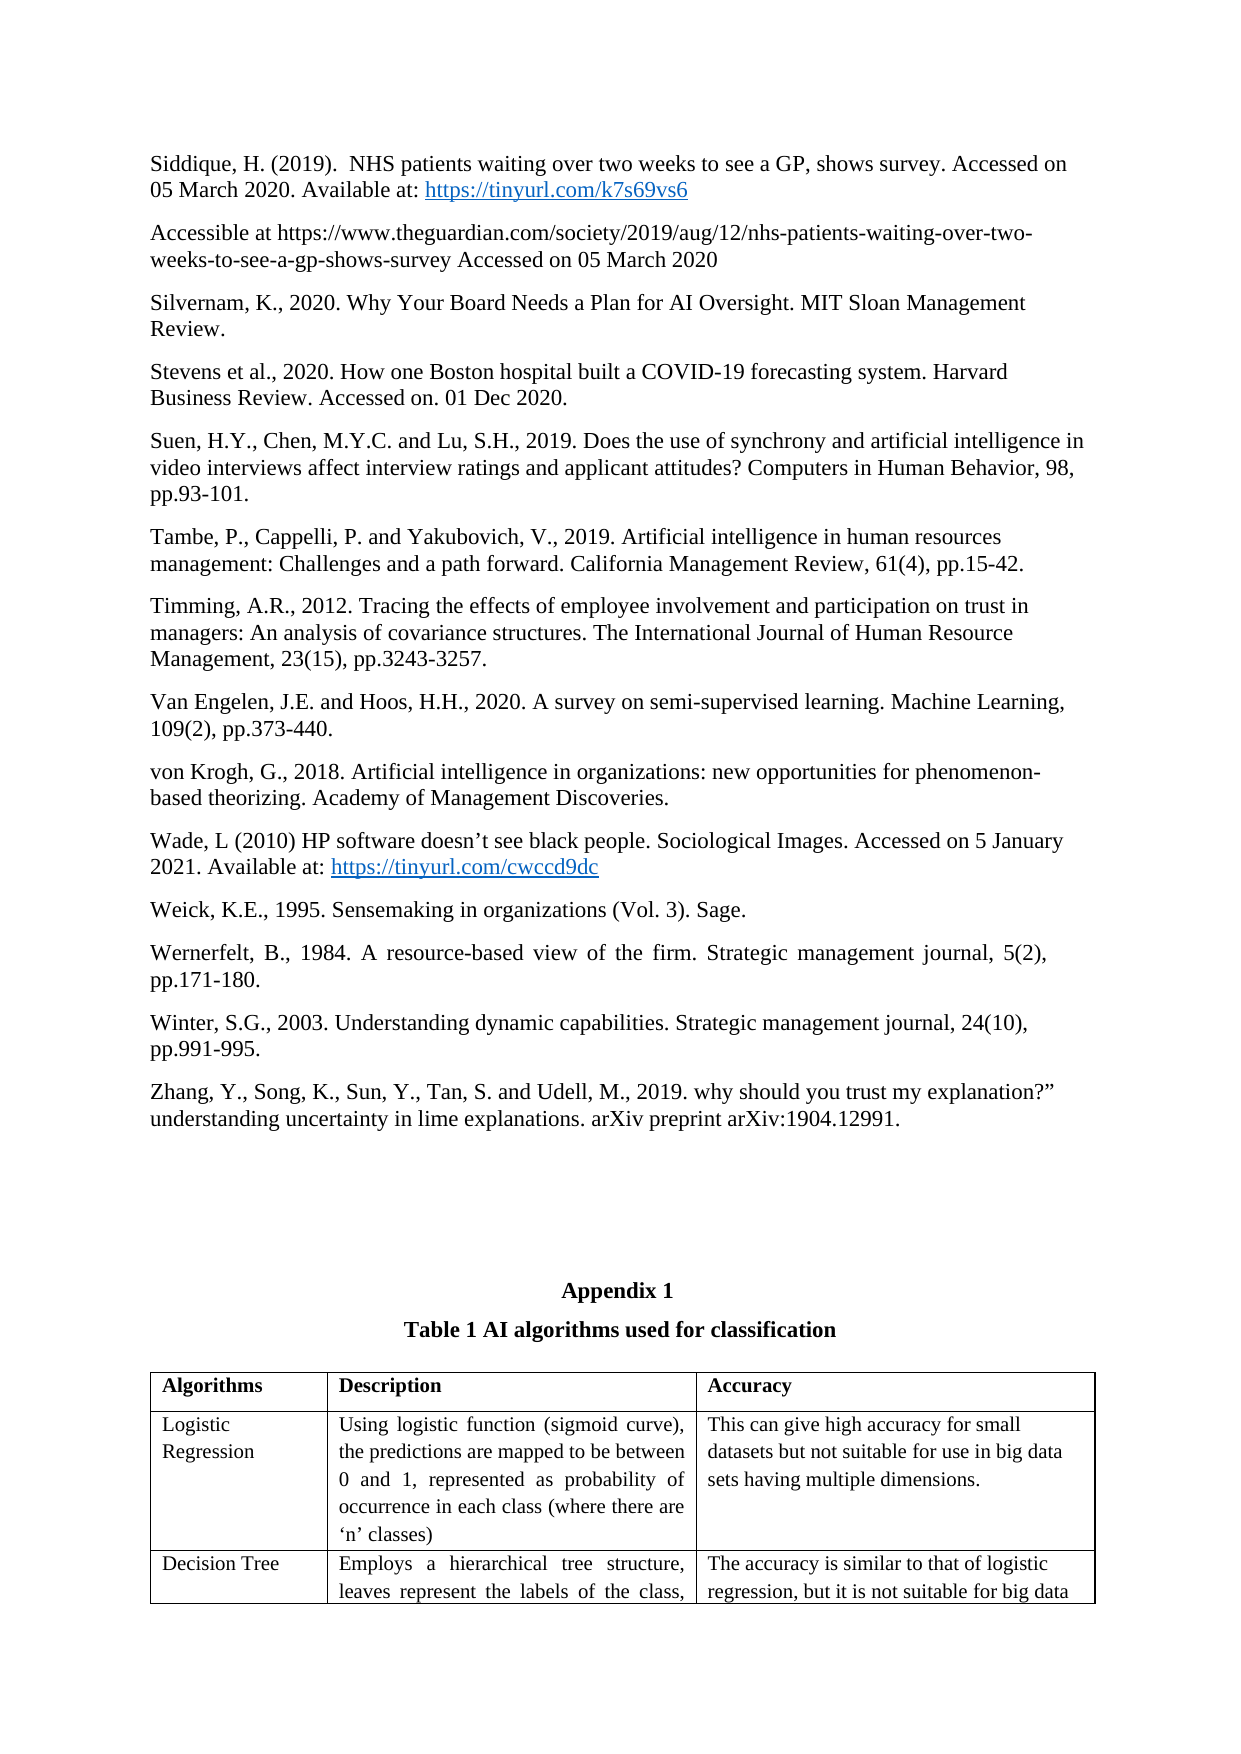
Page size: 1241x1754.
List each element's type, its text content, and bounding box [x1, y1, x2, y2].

text Suen, H.Y., Chen, M.Y.C. and Lu, S.H., 2019. Does the use of synchrony and artificial intelligence in video interviews affect interview ratings and applicant attitudes? Computers in Human Behavior, 98, pp.93-101. [150, 427, 1090, 507]
table_header Algorithms [151, 1373, 327, 1411]
text Siddique, H. (2019). NHS patients waiting over two weeks to see a GP, shows survey. Accessed on 05 March 2020. Available at: https://tinyurl.com/k7s69vs6 [150, 150, 1090, 203]
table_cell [328, 1551, 696, 1603]
text Zhang, Y., Song, K., Sun, Y., Tan, S. and Udell, M., 2019. why should you trust my explanation?” understanding uncertainty in lime explanations. arXiv preprint arXiv:1904.12991. [150, 1078, 1090, 1131]
text Appendix 1 Table 1 AI algorithms used for classification [150, 1277, 1090, 1342]
text Winter, S.G., 2003. Understanding dynamic capabilities. Strategic management journal, 24(10), pp.991-995. [150, 1009, 1090, 1062]
text Timming, A.R., 2012. Tracing the effects of employee involvement and participation on trust in managers: An analysis of covariance structures. The International Journal of Human Resource Management, 23(15), pp.3243-3257. [150, 593, 1090, 672]
table_cell Using logistic function (sigmoid curve), the predictions are mapped to be between 0 and 1, represented as probability of occurrence in each class (where there are ‘n’ classes) [328, 1412, 696, 1550]
table_header Accuracy [697, 1373, 1094, 1411]
table_cell Logistic Regression [151, 1412, 327, 1550]
text Accessible at https://www.theguardian.com/society/2019/aug/12/nhs-patients-waiting-over-two-weeks-to-see-a-gp-shows-survey Accessed on 05 March 2020 [150, 219, 1090, 272]
text Silvernam, K., 2020. Why Your Board Needs a Plan for AI Oversight. MIT Sloan Management Review. [150, 289, 1090, 341]
text Weick, K.E., 1995. Sensemaking in organizations (Vol. 3). Sage. [150, 896, 1090, 923]
text Van Engelen, J.E. and Hoos, H.H., 2020. A survey on semi-supervised learning. Machine Learning, 109(2), pp.373-440. [150, 688, 1090, 741]
text Wade, L (2010) HP software doesn’t see black people. Sociological Images. Accessed on 5 January 2021. Available at: https://tinyurl.com/cwccd9dc [150, 827, 1090, 880]
text Wernerfelt, B., 1984. A resource‐based view of the firm. Strategic management journal, 5(2), pp.171-180. [150, 939, 1049, 992]
text von Krogh, G., 2018. Artificial intelligence in organizations: new opportunities for phenomenon-based theorizing. Academy of Management Discoveries. [150, 758, 1090, 810]
text Tambe, P., Cappelli, P. and Yakubovich, V., 2019. Artificial intelligence in human resources management: Challenges and a path forward. California Management Review, 61(4), pp.15-42. [150, 523, 1090, 576]
table_header Description [328, 1373, 696, 1411]
text Stevens et al., 2020. How one Boston hospital built a COVID-19 forecasting system. Harvard Business Review. Accessed on. 01 Dec 2020. [150, 358, 1090, 411]
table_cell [697, 1551, 1094, 1603]
table_cell This can give high accuracy for small datasets but not suitable for use in big data sets having multiple dimensions. [697, 1412, 1094, 1550]
table_cell Decision Tree [151, 1551, 327, 1603]
